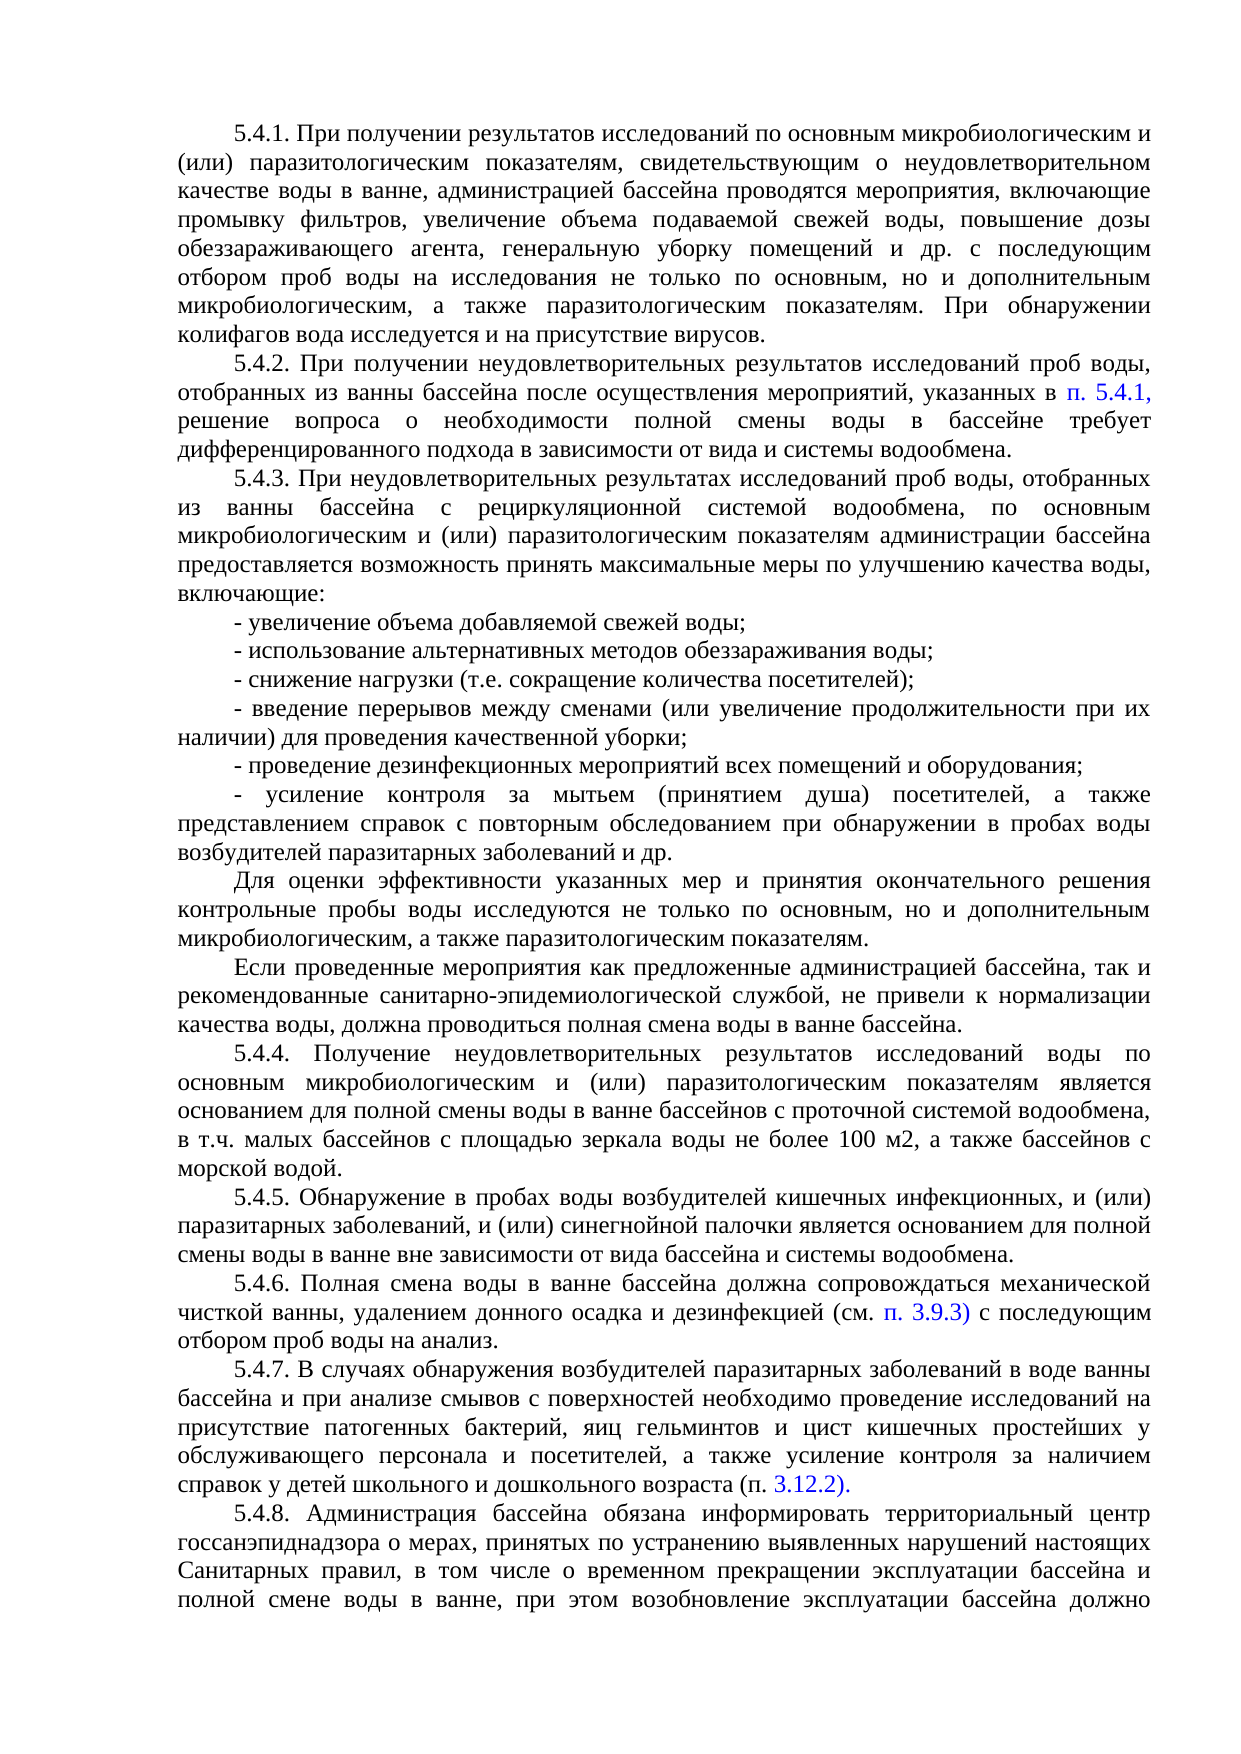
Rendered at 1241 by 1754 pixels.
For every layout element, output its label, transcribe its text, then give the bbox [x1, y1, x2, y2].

text 5.4.5. Обнаружение в пробах воды возбудителей кишечных инфекционных, и (или) паразитарных заболеваний, и (или) синегнойной палочки является основанием для полной смены воды в ванне вне зависимости от вида бассейна и системы водообмена. [177, 1182, 1152, 1268]
text 5.4.7. В случаях обнаружения возбудителей паразитарных заболеваний в воде ванны бассейна и при анализе смывов с поверхностей необходимо проведение исследований на присутствие патогенных бактерий, яиц гельминтов и цист кишечных простейших у обслуживающего персонала и посетителей, а также усиление контроля за наличием справок у детей школьного и дошкольного возраста (п. 3.12.2). [177, 1354, 1152, 1498]
text 5.4.4. Получение неудовлетворительных результатов исследований воды по основным микробиологическим и (или) паразитологическим показателям является основанием для полной смены воды в ванне бассейнов с проточной системой водообмена, в т.ч. малых бассейнов с площадью зеркала воды не более 100 м2, а также бассейнов с морской водой. [177, 1038, 1152, 1182]
text Для оценки эффективности указанных мер и принятия окончательного решения контрольные пробы воды исследуются не только по основным, но и дополнительным микробиологическим, а также паразитологическим показателям. [177, 866, 1152, 952]
text 5.4.3. При неудовлетворительных результатах исследований проб воды, отобранных из ванны бассейна с рециркуляционной системой водообмена, по основным микробиологическим и (или) паразитологическим показателям администрации бассейна предоставляется возможность принять максимальные меры по улучшению качества воды, включающие: [177, 463, 1152, 607]
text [177, 1498, 1152, 1613]
text 5.4.1. При получении результатов исследований по основным микробиологическим и (или) паразитологическим показателям, свидетельствующим о неудовлетворительном качестве воды в ванне, администрацией бассейна проводятся мероприятия, включающие промывку фильтров, увеличение объема подаваемой свежей воды, повышение дозы обеззараживающего агента, генеральную уборку помещений и др. с последующим отбором проб воды на исследования не только по основным, но и дополнительным микробиологическим, а также паразитологическим показателям. При обнаружении колифагов вода исследуется и на присутствие вирусов. [177, 118, 1152, 348]
text 5.4.6. Полная смена воды в ванне бассейна должна сопровождаться механической чисткой ванны, удалением донного осадка и дезинфекцией (см. п. 3.9.3) с последующим отбором проб воды на анализ. [177, 1268, 1152, 1354]
text - снижение нагрузки (т.е. сокращение количества посетителей); [177, 664, 1152, 693]
text - проведение дезинфекционных мероприятий всех помещений и оборудования; [177, 751, 1152, 779]
text 5.4.2. При получении неудовлетворительных результатов исследований проб воды, отобранных из ванны бассейна после осуществления мероприятий, указанных в п. 5.4.1, решение вопроса о необходимости полной смены воды в бассейне требует дифференцированного подхода в зависимости от вида и системы водообмена. [177, 348, 1152, 463]
text Если проведенные мероприятия как предложенные администрацией бассейна, так и рекомендованные санитарно-эпидемиологической службой, не привели к нормализации качества воды, должна проводиться полная смена воды в ванне бассейна. [177, 952, 1152, 1038]
text - использование альтернативных методов обеззараживания воды; [177, 636, 1152, 664]
text - введение перерывов между сменами (или увеличение продолжительности при их наличии) для проведения качественной уборки; [177, 693, 1152, 751]
text - усиление контроля за мытьем (принятием душа) посетителей, а также представлением справок с повторным обследованием при обнаружении в пробах воды возбудителей паразитарных заболеваний и др. [177, 779, 1152, 866]
text - увеличение объема добавляемой свежей воды; [177, 607, 1152, 636]
